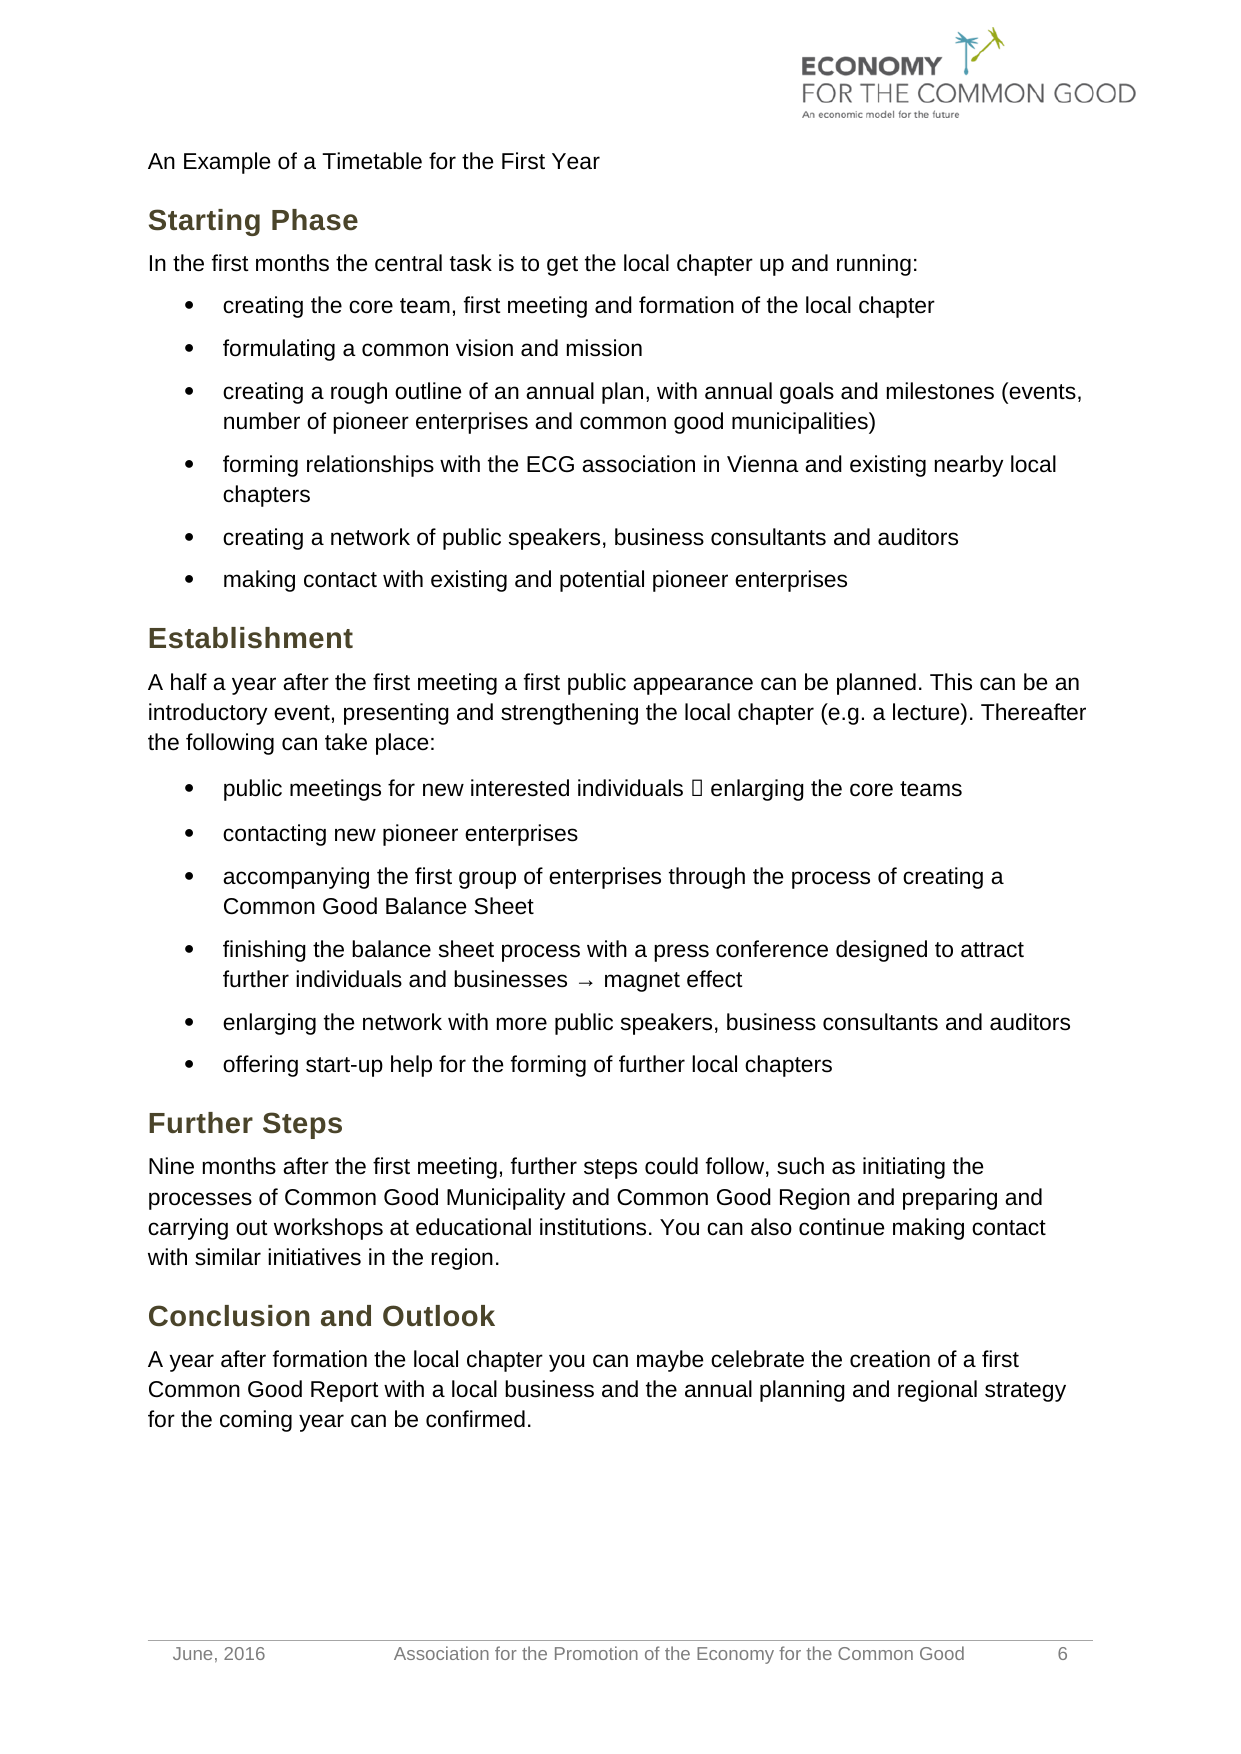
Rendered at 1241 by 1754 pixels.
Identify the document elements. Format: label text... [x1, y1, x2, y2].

subtitle Starting Phase [148, 203, 1093, 236]
list forming relationships with the ECG association in Vienna and existing nearby local chapters [185, 451, 1093, 507]
subtitle Conclusion and Outlook [148, 1299, 1093, 1333]
list creating the core team, first meeting and formation of the local chapter [185, 292, 1093, 319]
text A year after formation the local chapter you can maybe celebrate the creation of a first Common Good Report with a local business and the annual planning and regional strategy for the coming year can be confirmed. [148, 1346, 1093, 1433]
list making contact with existing and potential pioneer enterprises [185, 566, 1093, 593]
list offering start-up help for the forming of further local chapters [185, 1051, 1093, 1078]
list contacting new pioneer enterprises [185, 820, 1093, 846]
text A half a year after the first meeting a first public appearance can be planned. This can be an introductory event, presenting and strengthening the local chapter (e.g. a lecture). Thereafter the following can take place: [148, 668, 1093, 755]
list creating a rough outline of an annual plan, with annual goals and milestones (events, number of pioneer enterprises and common good municipalities) [185, 378, 1093, 434]
text Nine months after the first meeting, further steps could follow, such as initiating the processes of Common Good Municipality and Common Good Region and preparing and carrying out workshops at educational institutions. You can also continue making contact with similar initiatives in the region. [148, 1153, 1093, 1270]
subtitle Establishment [148, 622, 1093, 655]
list finishing the balance sheet process with a press conference designed to attract further individuals and businesses → magnet effect [185, 936, 1093, 992]
picture [799, 21, 1138, 123]
list accompanying the first group of enterprises through the process of creating a Common Good Balance Sheet [185, 863, 1093, 919]
subtitle Further Steps [148, 1106, 1093, 1140]
list public meetings for new interested individuals  enlarging the core teams [185, 772, 1093, 803]
list enlarging the network with more public speakers, business consultants and auditors [185, 1008, 1093, 1035]
text In the first months the central task is to get the local chapter up and running: [148, 250, 1093, 276]
list creating a network of public speakers, business consultants and auditors [185, 524, 1093, 550]
list formulating a common vision and mission [185, 335, 1093, 361]
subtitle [148, 148, 1093, 174]
